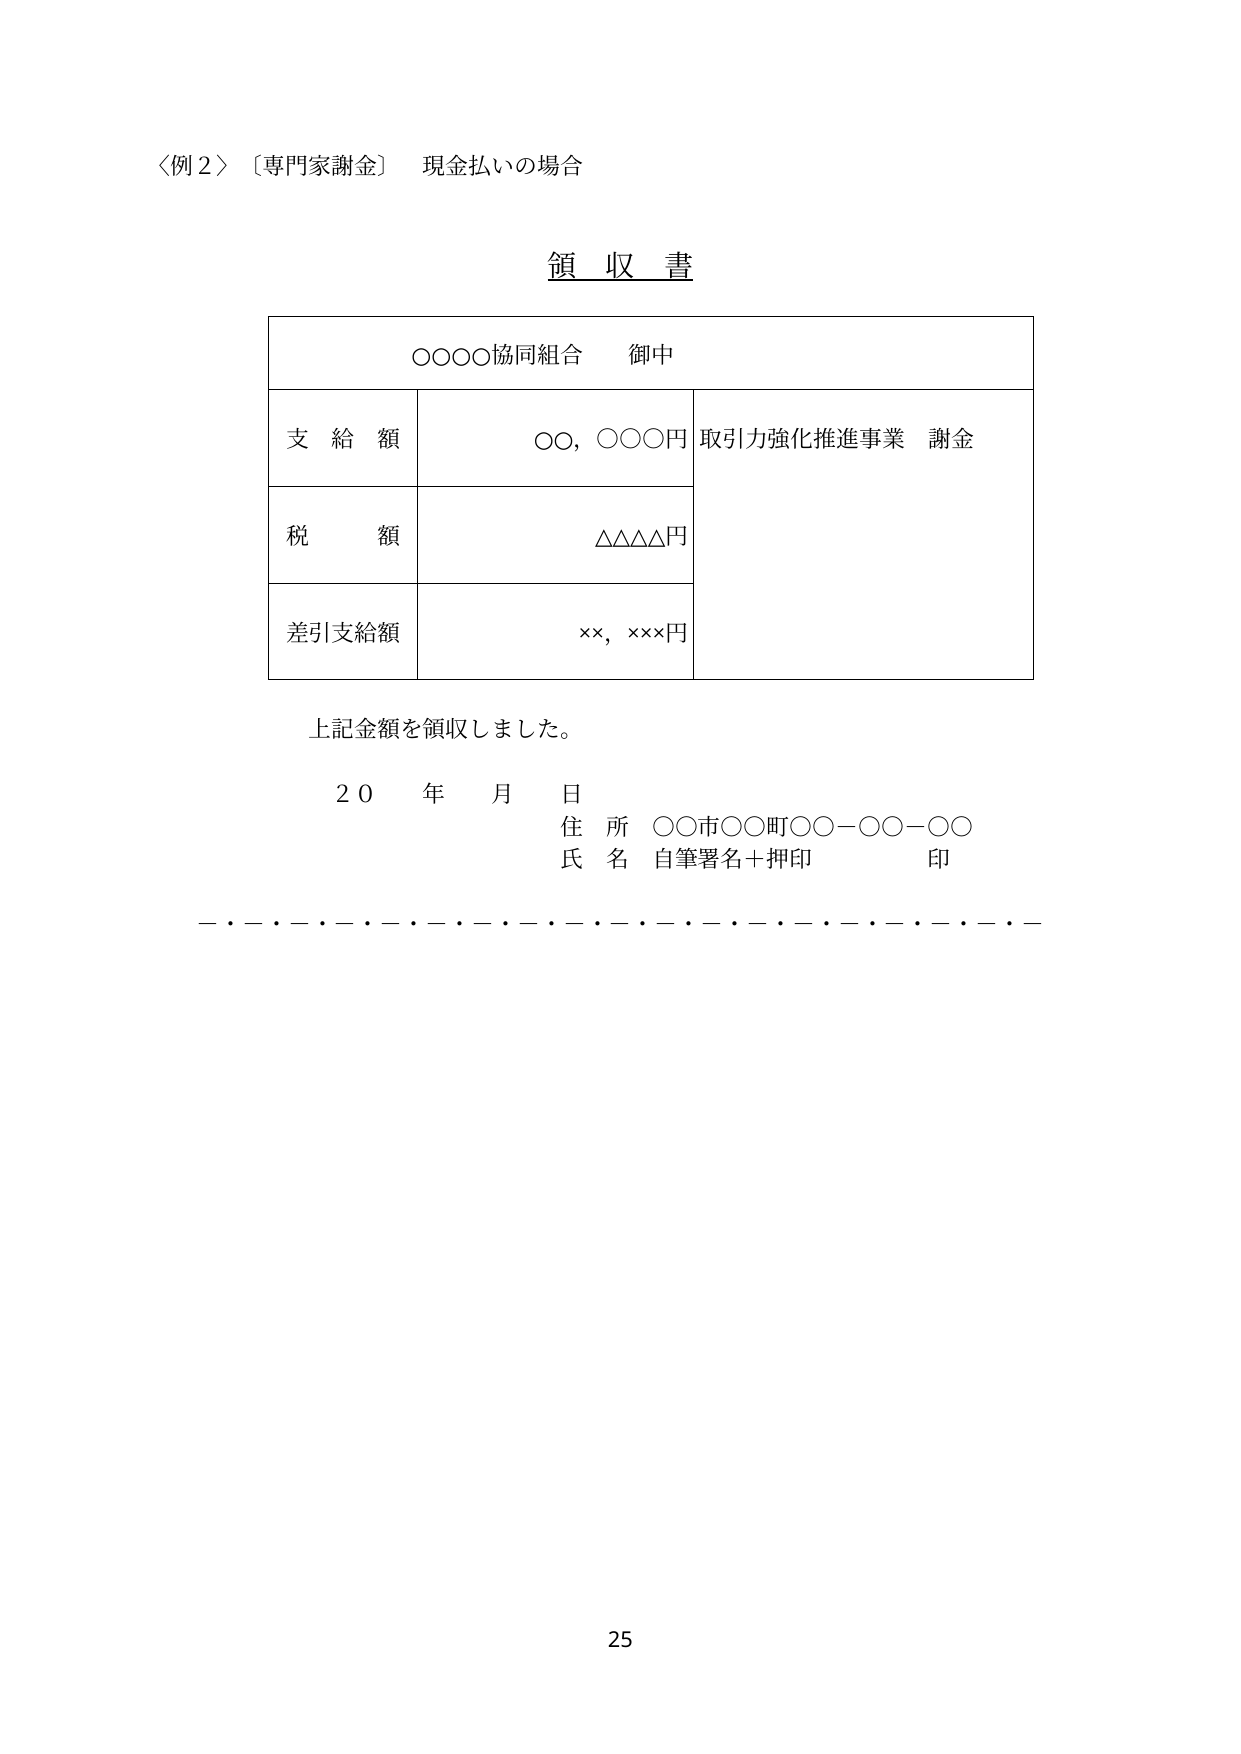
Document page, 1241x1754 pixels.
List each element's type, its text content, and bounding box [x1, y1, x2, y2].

table_cell 取引力強化推進事業 謝金 [694, 390, 1033, 679]
text 上記金額を領収しました。 [148, 711, 1092, 744]
text 領 収 書 [148, 243, 1092, 285]
text 氏 名 自筆署名＋押印 印 [148, 841, 1092, 874]
table_cell △△△△円 [418, 487, 693, 582]
table_cell 支 給 額 [269, 390, 417, 486]
table_header ○○○○協同組合 御中 [269, 317, 1033, 389]
text －・－・－・－・－・－・－・－・－・－・－・－・－・－・－・－・－・－・－ [148, 906, 1092, 938]
text 〈例２〉〔専門家謝金〕 現金払いの場合 [148, 148, 1092, 181]
table_cell ○○，○○○円 [418, 390, 693, 486]
text ２０ 年 月 日 [148, 776, 1092, 808]
table_cell 差引支給額 [269, 584, 417, 679]
table_cell ××，×××円 [418, 584, 693, 679]
table_cell 税 額 [269, 487, 417, 582]
text 住 所 ○○市○○町○○－○○－○○ [148, 808, 1092, 841]
